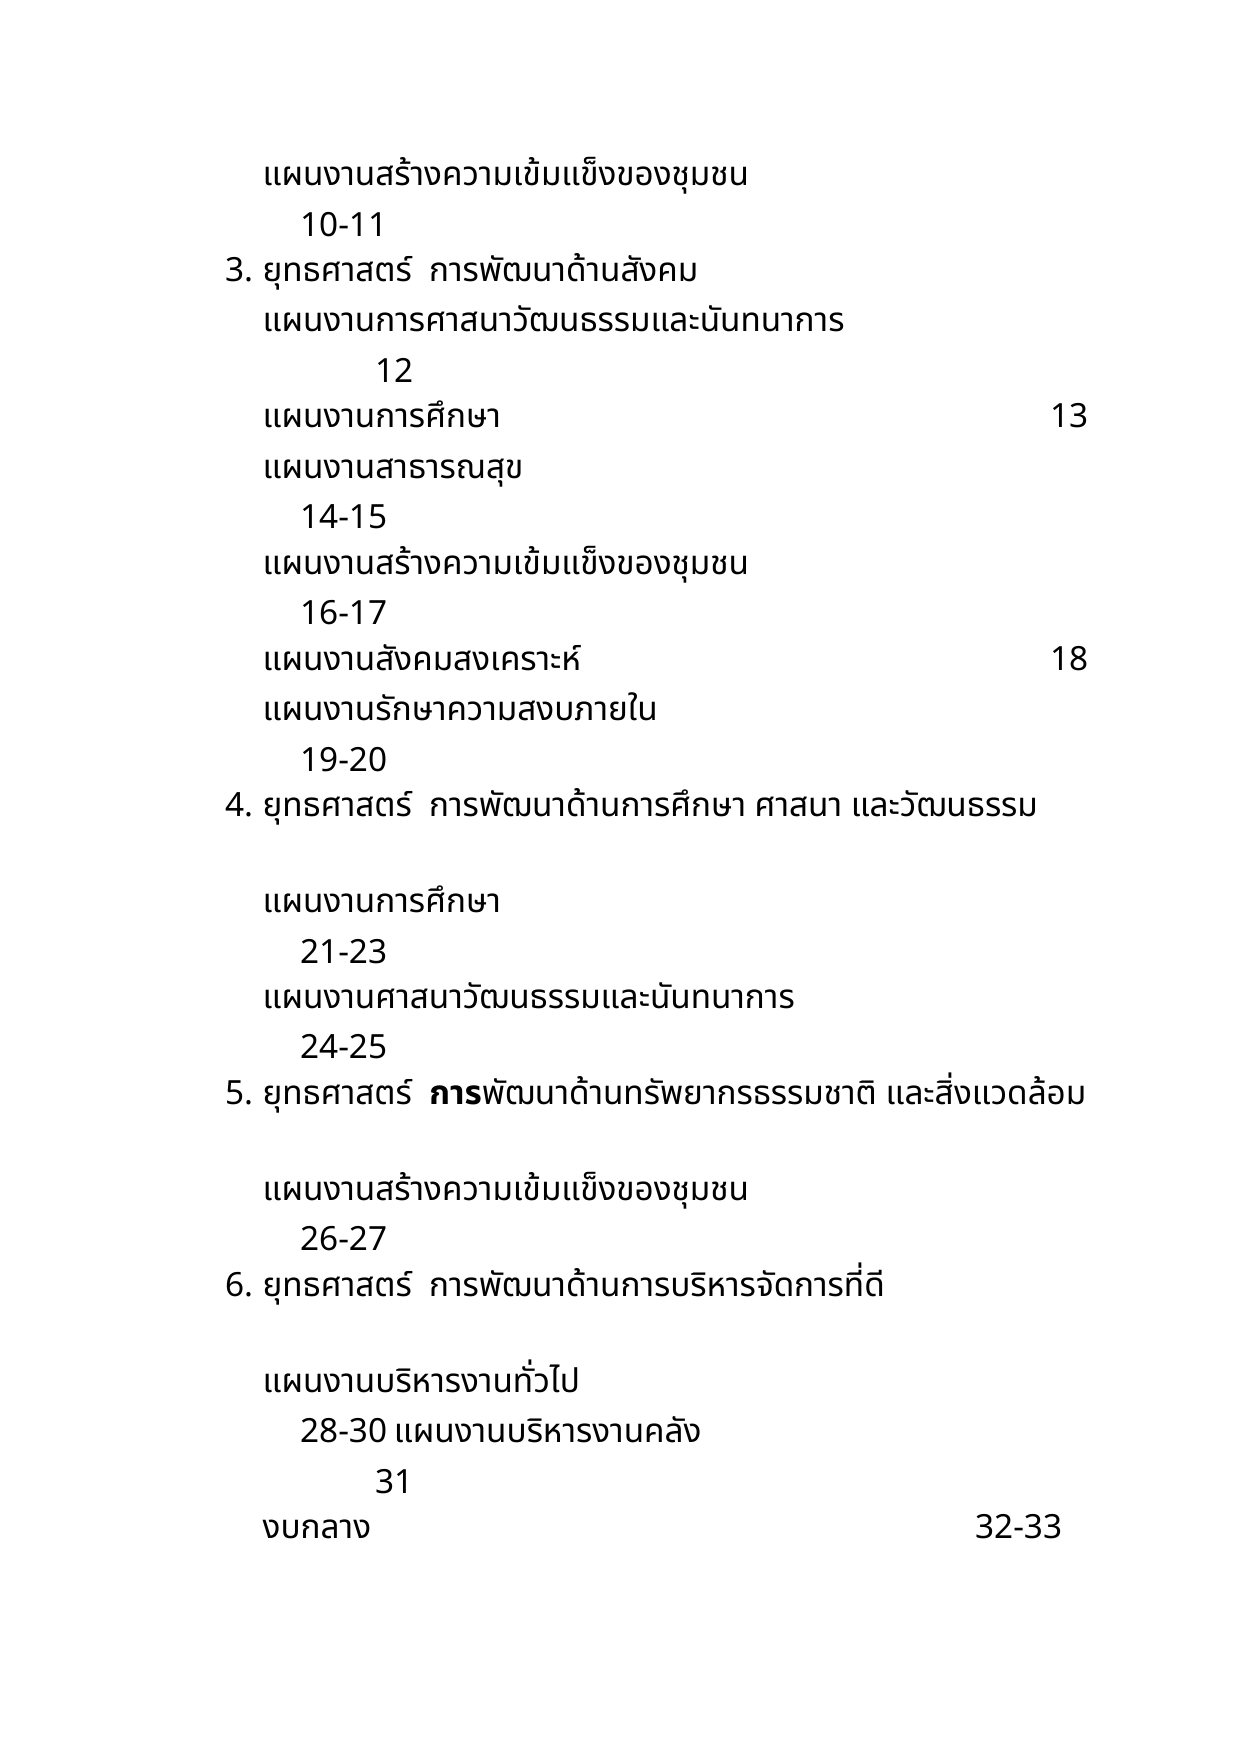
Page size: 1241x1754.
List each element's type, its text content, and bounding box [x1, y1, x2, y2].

title แผนงานรักษาความสงบภายใน 19-20 [262, 685, 1090, 781]
title แผนงานสร้างความเข้มแข็งของชุมชน 16-17 [262, 539, 1090, 634]
title แผนงานการศาสนาวัฒนธรรมและนันทนาการ 12 [262, 296, 1090, 392]
title ยุทธศาสตร์ การพัฒนาด้านการบริหารจัดการที่ดี [225, 1261, 1090, 1357]
title แผนงานศาสนาวัฒนธรรมและนันทนาการ 24-25 [262, 973, 1090, 1069]
title แผนงานสาธารณสุข 14-15 [262, 443, 1090, 539]
title แผนงานบริหารงานทั่วไป 28-30แผนงานบริหารงานคลัง 31 [262, 1357, 1090, 1503]
title ยุทธศาสตร์ การพัฒนาด้านสังคม [225, 246, 1090, 296]
title ยุทธศาสตร์ การพัฒนาด้านการศึกษา ศาสนา และวัฒนธรรม [225, 781, 1090, 877]
title แผนงานการศึกษา 13 [262, 392, 1090, 443]
title แผนงานสร้างความเข้มแข็งของชุมชน 26-27 [262, 1165, 1090, 1261]
title แผนงานสร้างความเข้มแข็งของชุมชน 10-11 [262, 150, 1090, 246]
title งบกลาง 32-33 [262, 1503, 1090, 1554]
title แผนงานสังคมสงเคราะห์ 18 [262, 634, 1090, 685]
title ยุทธศาสตร์ การพัฒนาด้านทรัพยากรธรรมชาติ และสิ่งแวดล้อม [225, 1069, 1090, 1165]
title แผนงานการศึกษา 21-23 [262, 877, 1090, 973]
